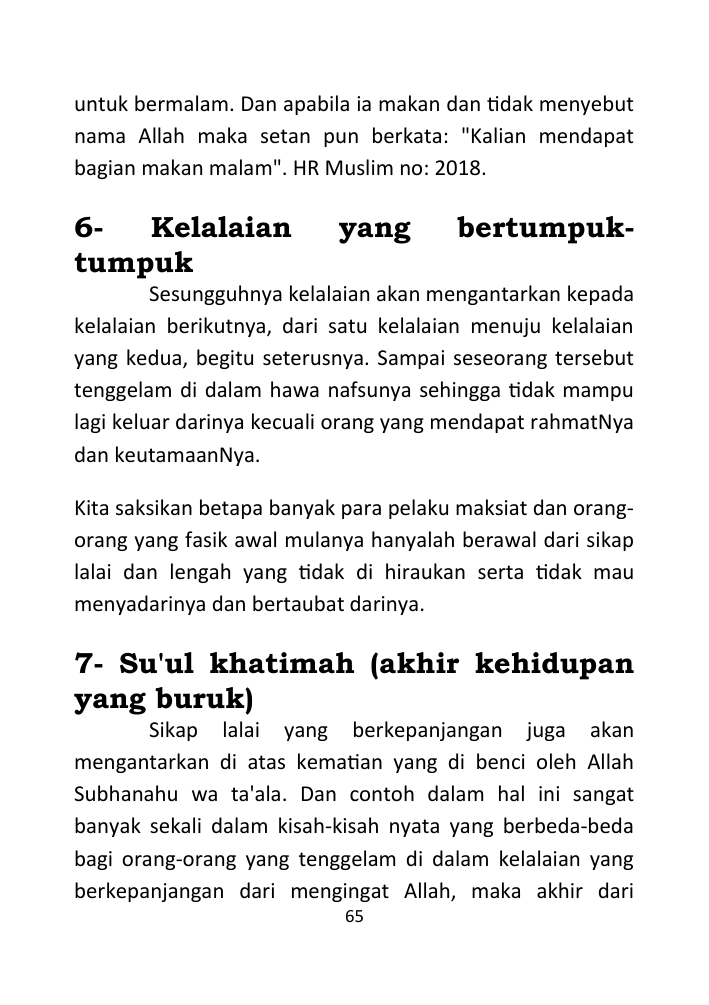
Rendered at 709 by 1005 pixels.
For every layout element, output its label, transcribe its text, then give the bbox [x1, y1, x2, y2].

text Kita saksikan betapa banyak para pelaku maksiat dan orang-orang yang fasik awal mulanya hanyalah berawal dari sikap lalai dan lengah yang tidak di hiraukan serta tidak mau menyadarinya dan bertaubat darinya. [74, 493, 635, 617]
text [74, 89, 635, 181]
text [74, 715, 635, 904]
text Sesungguhnya kelalaian akan mengantarkan kepada kelalaian berikutnya, dari satu kelalaian menuju kelalaian yang kedua, begitu seterusnya. Sampai seseorang tersebut tenggelam di dalam hawa nafsunya sehingga tidak mampu lagi keluar darinya kecuali orang yang mendapat rahmatNya dan keutamaanNya. [74, 279, 635, 468]
text 7- Su'ul khatimah (akhir kehidupan yang buruk) [74, 646, 635, 715]
text 6- Kelalaian yang bertumpuk-tumpuk [74, 210, 635, 279]
